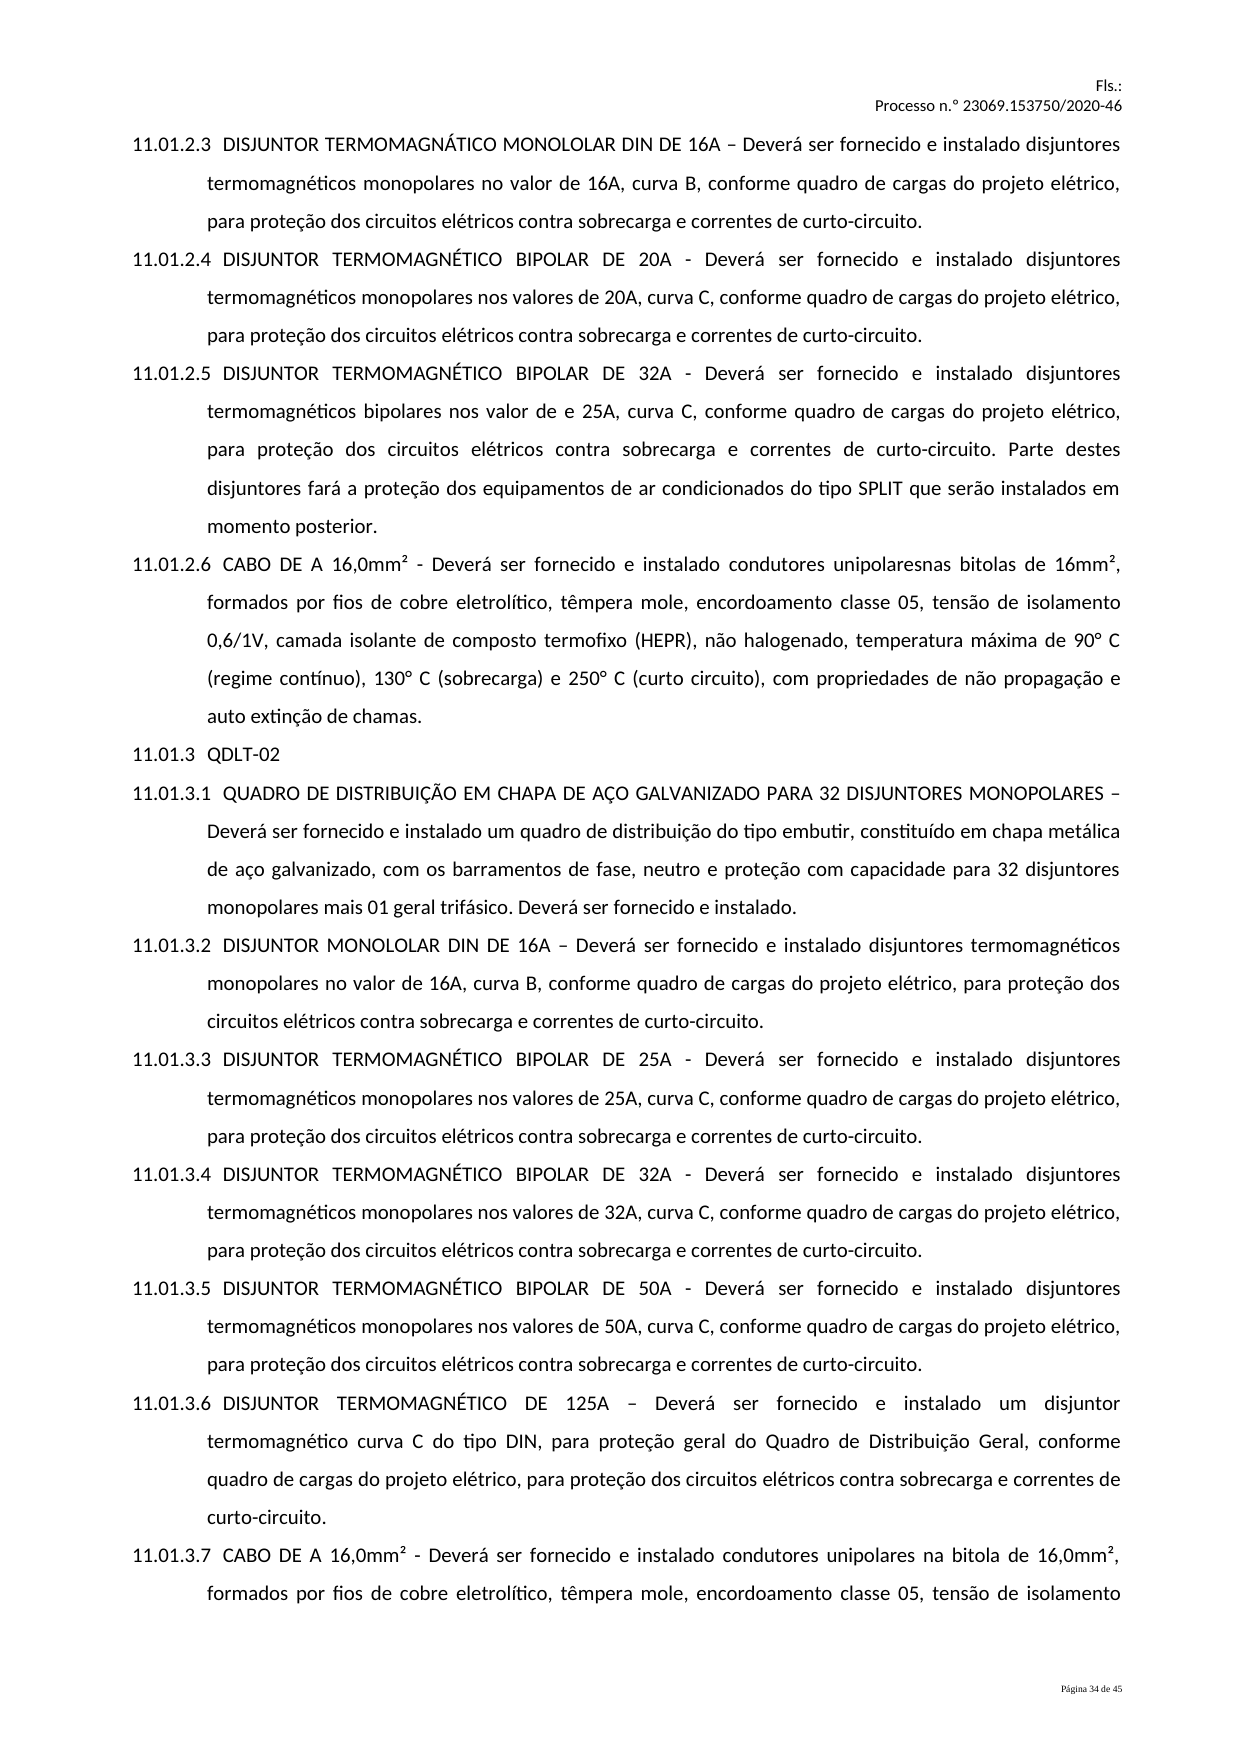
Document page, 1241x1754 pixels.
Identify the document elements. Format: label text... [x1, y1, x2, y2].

list DISJUNTOR TERMOMAGNÉTICO BIPOLAR DE 50A - Deverá ser fornecido e instalado disjuntores termomagnéticos monopolares nos valores de 50A, curva C, conforme quadro de cargas do projeto elétrico, para proteção dos circuitos elétricos contra sobrecarga e correntes de curto-circuito. [132, 1275, 1122, 1377]
list DISJUNTOR TERMOMAGNÉTICO BIPOLAR DE 20A - Deverá ser fornecido e instalado disjuntores termomagnéticos monopolares nos valores de 20A, curva C, conforme quadro de cargas do projeto elétrico, para proteção dos circuitos elétricos contra sobrecarga e correntes de curto-circuito. [132, 246, 1122, 348]
list QUADRO DE DISTRIBUIÇÃO EM CHAPA DE AÇO GALVANIZADO PARA 32 DISJUNTORES MONOPOLARES – Deverá ser fornecido e instalado um quadro de distribuição do tipo embutir, constituído em chapa metálica de aço galvanizado, com os barramentos de fase, neutro e proteção com capacidade para 32 disjuntores monopolares mais 01 geral trifásico. Deverá ser fornecido e instalado. [132, 780, 1122, 919]
list DISJUNTOR TERMOMAGNÉTICO BIPOLAR DE 32A - Deverá ser fornecido e instalado disjuntores termomagnéticos bipolares nos valor de e 25A, curva C, conforme quadro de cargas do projeto elétrico, para proteção dos circuitos elétricos contra sobrecarga e correntes de curto-circuito. Parte destes disjuntores fará a proteção dos equipamentos de ar condicionados do tipo SPLIT que serão instalados em momento posterior. [132, 360, 1122, 538]
list DISJUNTOR TERMOMAGNÁTICO MONOLOLAR DIN DE 16A – Deverá ser fornecido e instalado disjuntores termomagnéticos monopolares no valor de 16A, curva B, conforme quadro de cargas do projeto elétrico, para proteção dos circuitos elétricos contra sobrecarga e correntes de curto-circuito. [132, 132, 1122, 233]
list DISJUNTOR MONOLOLAR DIN DE 16A – Deverá ser fornecido e instalado disjuntores termomagnéticos monopolares no valor de 16A, curva B, conforme quadro de cargas do projeto elétrico, para proteção dos circuitos elétricos contra sobrecarga e correntes de curto-circuito. [132, 932, 1122, 1034]
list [132, 1542, 1122, 1606]
list CABO DE A 16,0mm² - Deverá ser fornecido e instalado condutores unipolaresnas bitolas de 16mm², formados por fios de cobre eletrolítico, têmpera mole, encordoamento classe 05, tensão de isolamento 0,6/1V, camada isolante de composto termofixo (HEPR), não halogenado, temperatura máxima de 90° C (regime contínuo), 130° C (sobrecarga) e 250° C (curto circuito), com propriedades de não propagação e auto extinção de chamas. [132, 551, 1122, 729]
list DISJUNTOR TERMOMAGNÉTICO BIPOLAR DE 32A - Deverá ser fornecido e instalado disjuntores termomagnéticos monopolares nos valores de 32A, curva C, conforme quadro de cargas do projeto elétrico, para proteção dos circuitos elétricos contra sobrecarga e correntes de curto-circuito. [132, 1161, 1122, 1263]
list DISJUNTOR TERMOMAGNÉTICO BIPOLAR DE 25A - Deverá ser fornecido e instalado disjuntores termomagnéticos monopolares nos valores de 25A, curva C, conforme quadro de cargas do projeto elétrico, para proteção dos circuitos elétricos contra sobrecarga e correntes de curto-circuito. [132, 1047, 1122, 1148]
list DISJUNTOR TERMOMAGNÉTICO DE 125A – Deverá ser fornecido e instalado um disjuntor termomagnético curva C do tipo DIN, para proteção geral do Quadro de Distribuição Geral, conforme quadro de cargas do projeto elétrico, para proteção dos circuitos elétricos contra sobrecarga e correntes de curto-circuito. [132, 1390, 1122, 1529]
list QDLT-02 [132, 742, 1122, 767]
